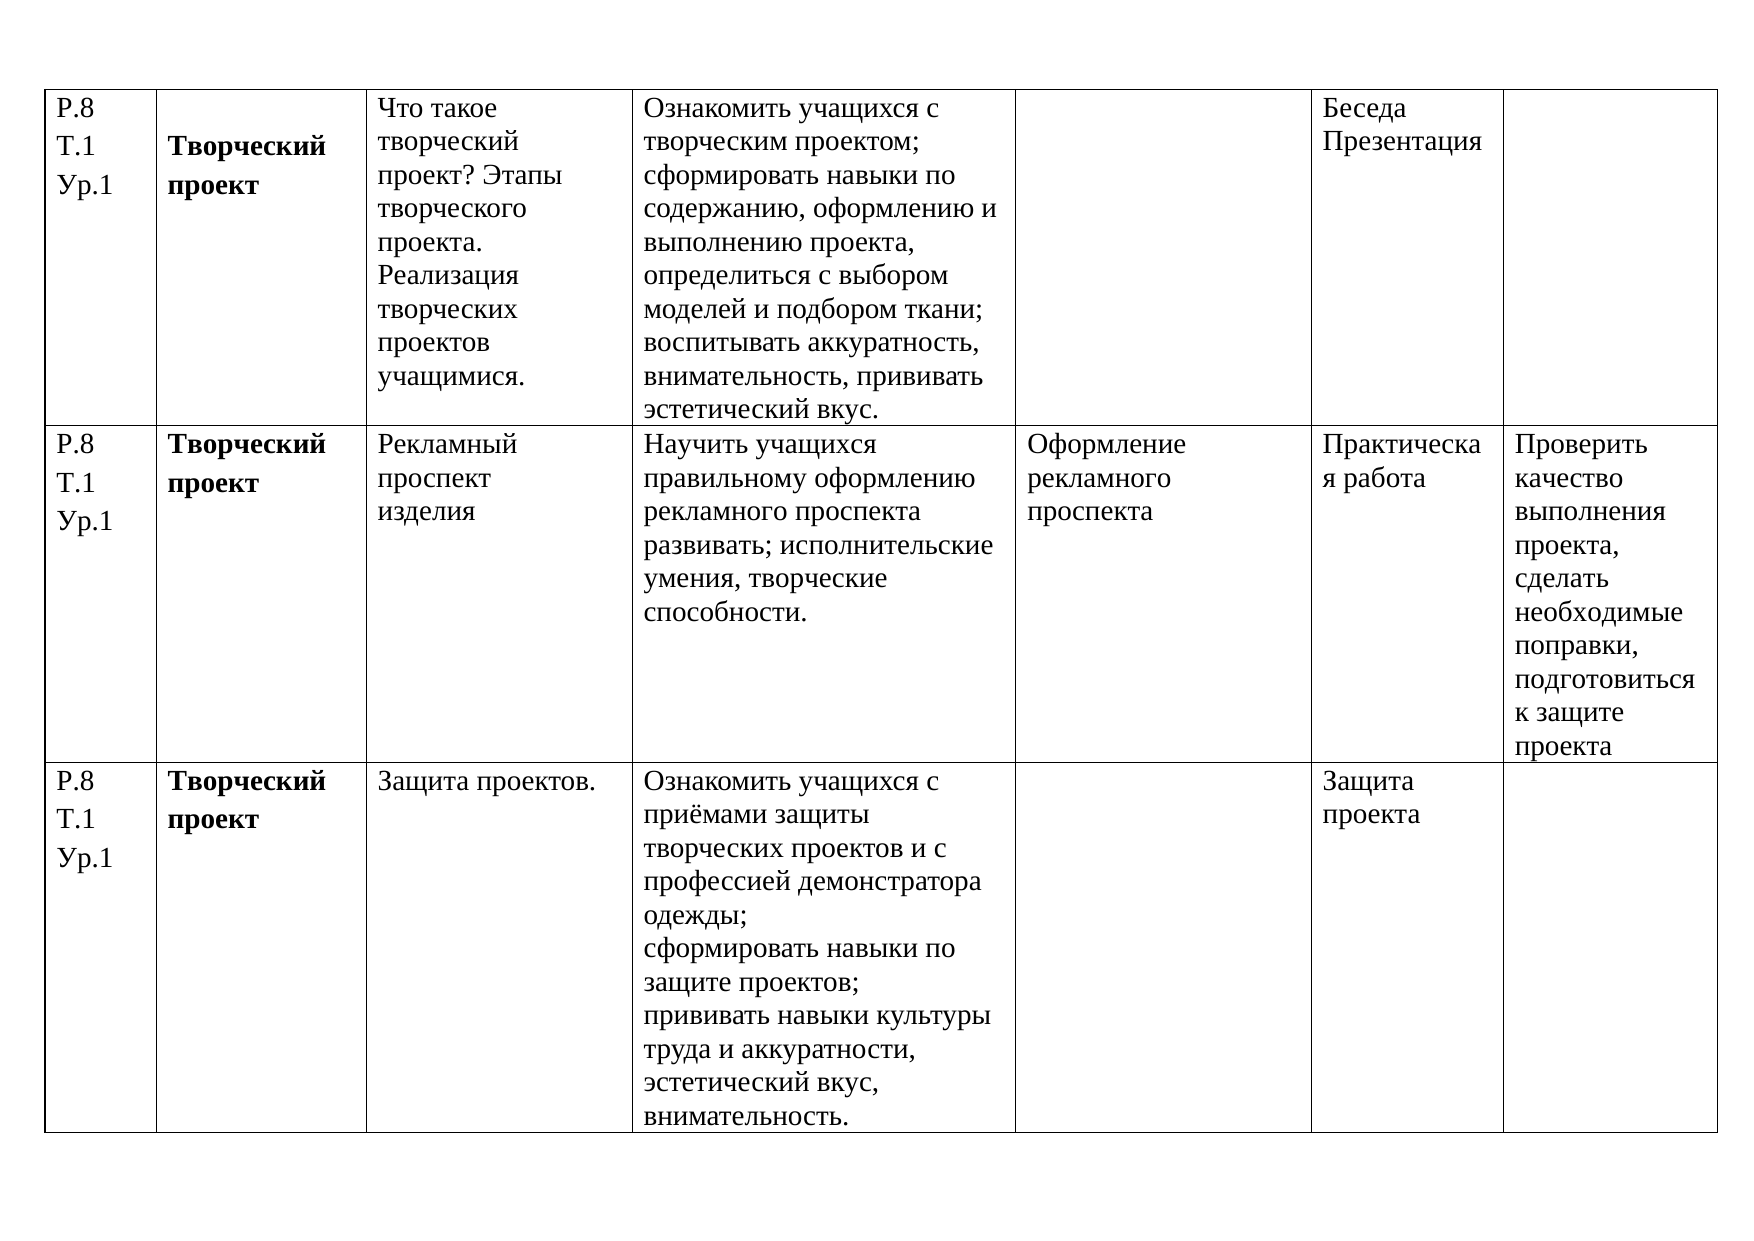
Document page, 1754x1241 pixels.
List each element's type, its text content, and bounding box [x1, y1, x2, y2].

table_cell Практическая работа [1312, 426, 1503, 762]
table_cell Творческий проект [157, 763, 366, 1132]
table_cell Беседа Презентация [1312, 90, 1503, 425]
table_cell Что такое творческий проект? Этапы творческого проекта. Реализация творческих проектов учащимися. [367, 90, 632, 425]
table_cell Творческий проект [157, 90, 366, 425]
table_cell Творческий проект [157, 426, 366, 762]
table_cell Ознакомить учащихся с творческим проектом; сформировать навыки по содержанию, оформлению и выполнению проекта, определиться с выбором моделей и подбором ткани; воспитывать аккуратность, внимательность, прививать эстетический вкус. [633, 90, 1015, 425]
table_cell [1504, 763, 1717, 1132]
table_cell [1504, 90, 1717, 425]
table_cell Р.8 Т.1 Ур.1 [46, 763, 156, 1132]
table_cell Научить учащихся правильному оформлению рекламного проспекта развивать; исполнительские умения, творческие способности. [633, 426, 1015, 762]
table_cell [1016, 90, 1311, 425]
table_cell Р.8 Т.1 Ур.1 [46, 90, 156, 425]
table_cell Рекламный проспект изделия [367, 426, 632, 762]
table_cell [1016, 763, 1311, 1132]
table_cell Проверить качество выполнения проекта, сделать необходимые поправки, подготовиться к защите проекта [1504, 426, 1717, 762]
table_cell Защита проектов. [367, 763, 632, 1132]
table_cell Оформление рекламного проспекта [1016, 426, 1311, 762]
table_cell Защита проекта [1312, 763, 1503, 1132]
table_cell Ознакомить учащихся с приёмами защиты творческих проектов и с профессией демонстратора одежды; сформировать навыки по защите проектов; прививать навыки культуры труда и аккуратности, эстетический вкус, внимательность. [633, 763, 1015, 1132]
table_cell Р.8 Т.1 Ур.1 [46, 426, 156, 762]
